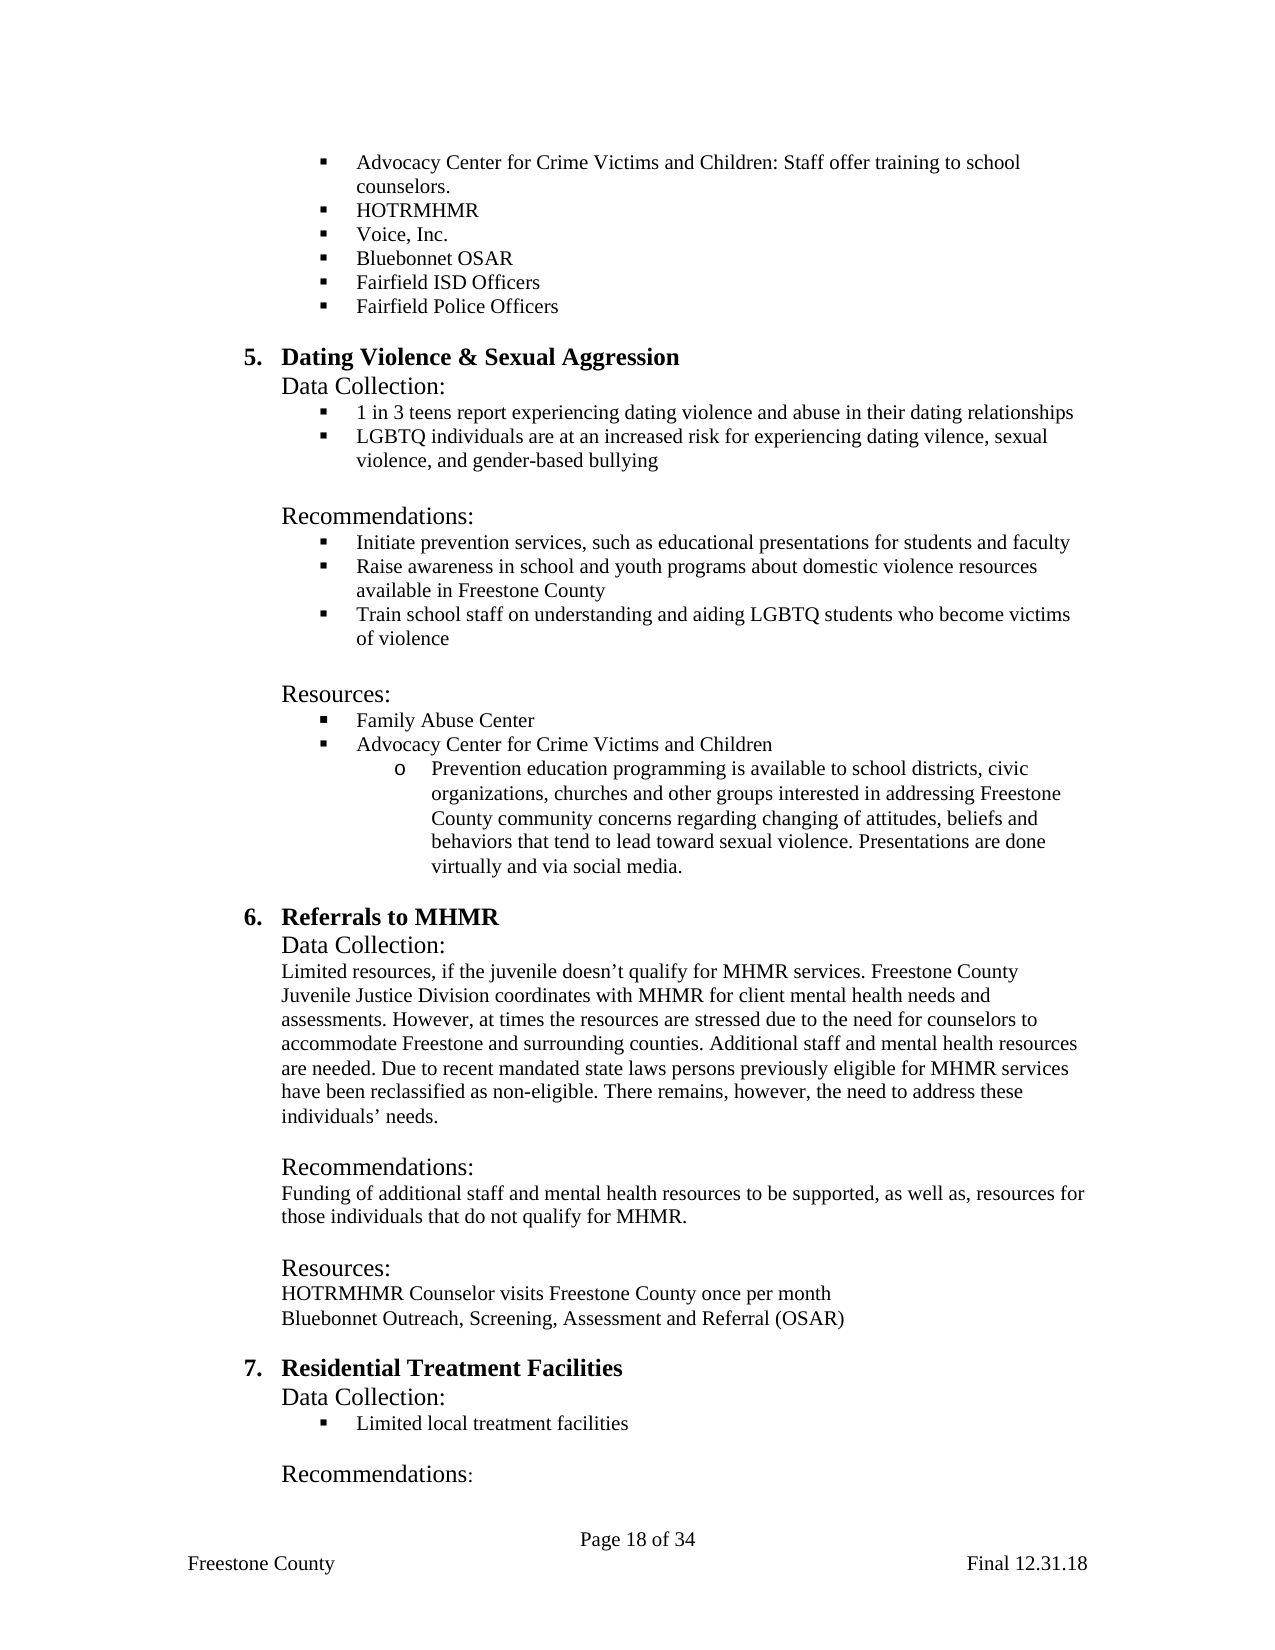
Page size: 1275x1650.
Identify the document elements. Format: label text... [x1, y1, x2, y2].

list Train school staff on understanding and aiding LGBTQ students who become victims of violence [319, 602, 1087, 650]
text Data Collection: [281, 930, 1087, 959]
list Voice, Inc. [319, 222, 1087, 246]
text HOTRMHMR Counselor visits Freestone County once per month [281, 1281, 1087, 1305]
list Fairfield Police Officers [319, 294, 1087, 318]
list Family Abuse Center [319, 707, 1087, 732]
text Resources: [281, 1253, 1087, 1281]
text Recommendations: [281, 501, 1087, 530]
list Dating Violence & Sexual Aggression [244, 342, 1087, 371]
text Data Collection: [281, 1382, 1087, 1411]
text Resources: [281, 679, 1087, 707]
text Limited resources, if the juvenile doesn’t qualify for MHMR services. Juvenile Justice Division coordinates with MHMR for client mental health needs and assessments. However, at times the resources are stressed due to the need for counselors to accommodate Freestone and surrounding counties. Additional staff and mental health resources are needed. Due to recent mandated state laws persons previously eligible for MHMR services have been reclassified as non-eligible. There remains, however, the need to address these individuals’ needs. [281, 959, 1087, 1128]
text Recommendations: [281, 1152, 1087, 1180]
list Advocacy Center for Crime Victims and Children: Staff offer training to school counselors. [319, 150, 1087, 198]
text Funding of additional staff and mental health resources to be supported, as well as, resources for those individuals that do not qualify for MHMR. [281, 1180, 1087, 1228]
text Data Collection: [281, 371, 1087, 400]
list Fairfield ISD Officers [319, 270, 1087, 294]
list Residential Treatment Facilities [244, 1353, 1087, 1382]
text Bluebonnet Outreach, Screening, Assessment and Referral (OSAR) [281, 1305, 1087, 1329]
list Limited local treatment facilities [319, 1411, 1087, 1435]
list Raise awareness in school and youth programs about domestic violence resources available in Freestone County [319, 554, 1087, 602]
list LGBTQ individuals are at an increased risk for experiencing dating vilence, sexual violence, and gender-based bullying [319, 424, 1087, 472]
list 1 in 3 teens report experiencing dating violence and abuse in their dating relationships [319, 400, 1087, 424]
list Referrals to MHMR [244, 902, 1087, 930]
list Advocacy Center for Crime Victims and Children [319, 732, 1087, 756]
text Recommendations: [281, 1459, 1087, 1488]
list Bluebonnet OSAR [319, 246, 1087, 270]
list Prevention education programming is available to school districts, civic organizations, churches and other groups interested in addressing Freestone County community concerns regarding changing of attitudes, beliefs and behaviors that tend to lead toward sexual violence. Presentations are done virtually and via social media. [394, 756, 1087, 878]
list Initiate prevention services, such as educational presentations for students and faculty [319, 530, 1087, 554]
list HOTRMHMR [319, 198, 1087, 222]
